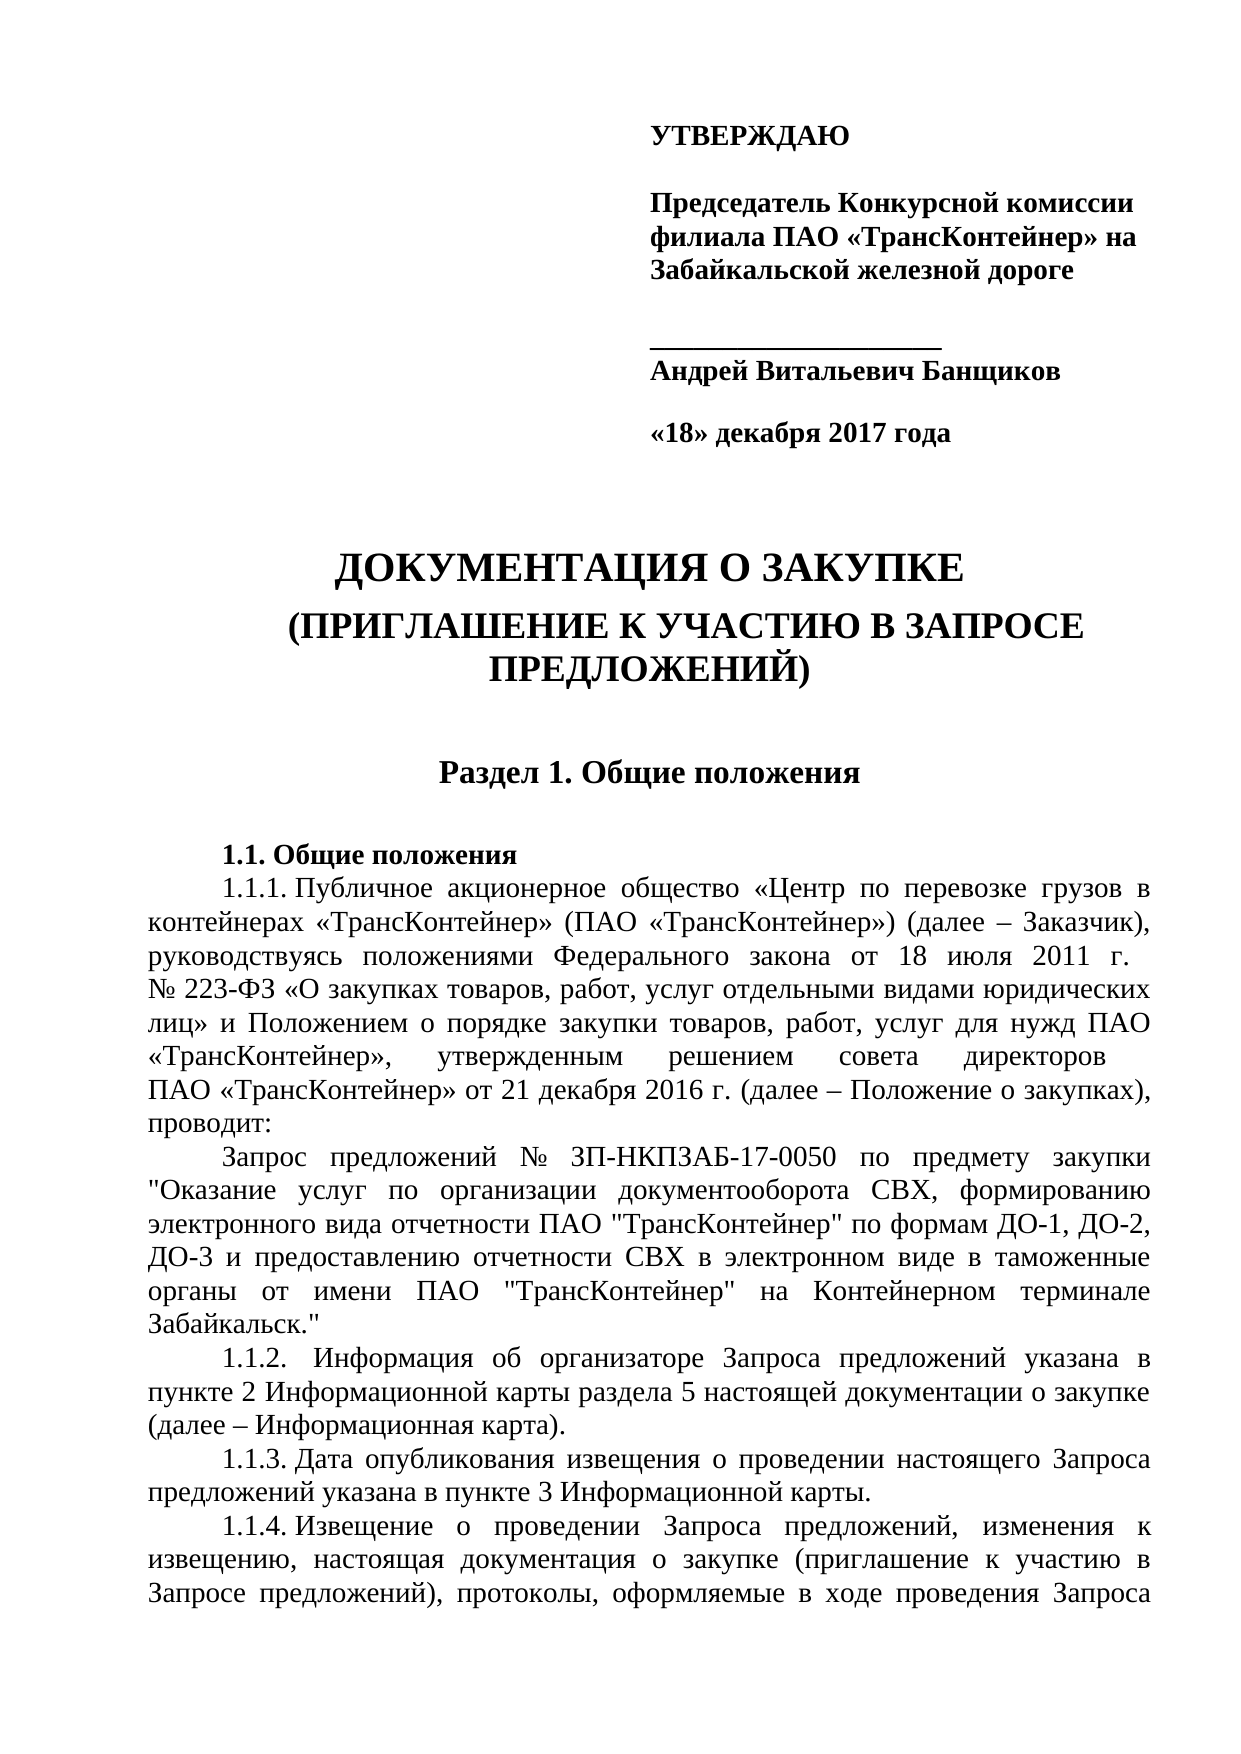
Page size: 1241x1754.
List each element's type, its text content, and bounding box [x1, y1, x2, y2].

text Председатель Конкурсной комиссии филиала ПАО «ТрансКонтейнер» на Забайкальской железной дороге [650, 185, 1152, 286]
text УТВЕРЖДАЮ [650, 118, 1152, 152]
subtitle 1.1. Общие положения [148, 837, 1152, 871]
text ____________________ [650, 319, 1152, 353]
text (ПРИГЛАШЕНИЕ К УЧАСТИЮ В ЗАПРОСЕ ПРЕДЛОЖЕНИЙ) [148, 603, 1152, 689]
text Раздел 1. Общие положения [148, 753, 1152, 791]
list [148, 1508, 1152, 1608]
list Публичное акционерное общество «Центр по перевозке грузов в контейнерах «ТрансКонтейнер» (ПАО «ТрансКонтейнер») (далее – Заказчик), руководствуясь положениями Федерального закона от 18 июля 2011 г. № 223-ФЗ «О закупках товаров, работ, услуг отдельными видами юридических лиц» и Положением о порядке закупки товаров, работ, услуг для нужд ПАО «ТрансКонтейнер», утвержденным решением совета директоров ПАО «ТрансКонтейнер» от 21 декабря 2016 г. (далее – Положение о закупках), проводит: [148, 871, 1152, 1139]
list Информация об организаторе Запроса предложений указана в пункте 2 Информационной карты раздела 5 настоящей документации о закупке (далее – Информационная карта). [148, 1340, 1152, 1441]
text Запрос предложений № ЗП-НКПЗАБ-17-0050 по предмету закупки "Оказание услуг по организации документооборота СВХ, формированию электронного вида отчетности ПАО "ТрансКонтейнер" по формам ДО-1, ДО-2, ДО-3 и предоставлению отчетности СВХ в электронном виде в таможенные органы от имени ПАО "ТрансКонтейнер" на Контейнерном терминале Забайкальск." [148, 1139, 1152, 1340]
text ДОКУМЕНТАЦИЯ О ЗАКУПКЕ [148, 543, 1152, 591]
list Дата опубликования извещения о проведении настоящего Запроса предложений указана в пункте 3 Информационной карты. [148, 1441, 1152, 1508]
text «18» декабря 2017 года [650, 415, 1152, 449]
text Андрей Витальевич Банщиков [650, 353, 1152, 386]
